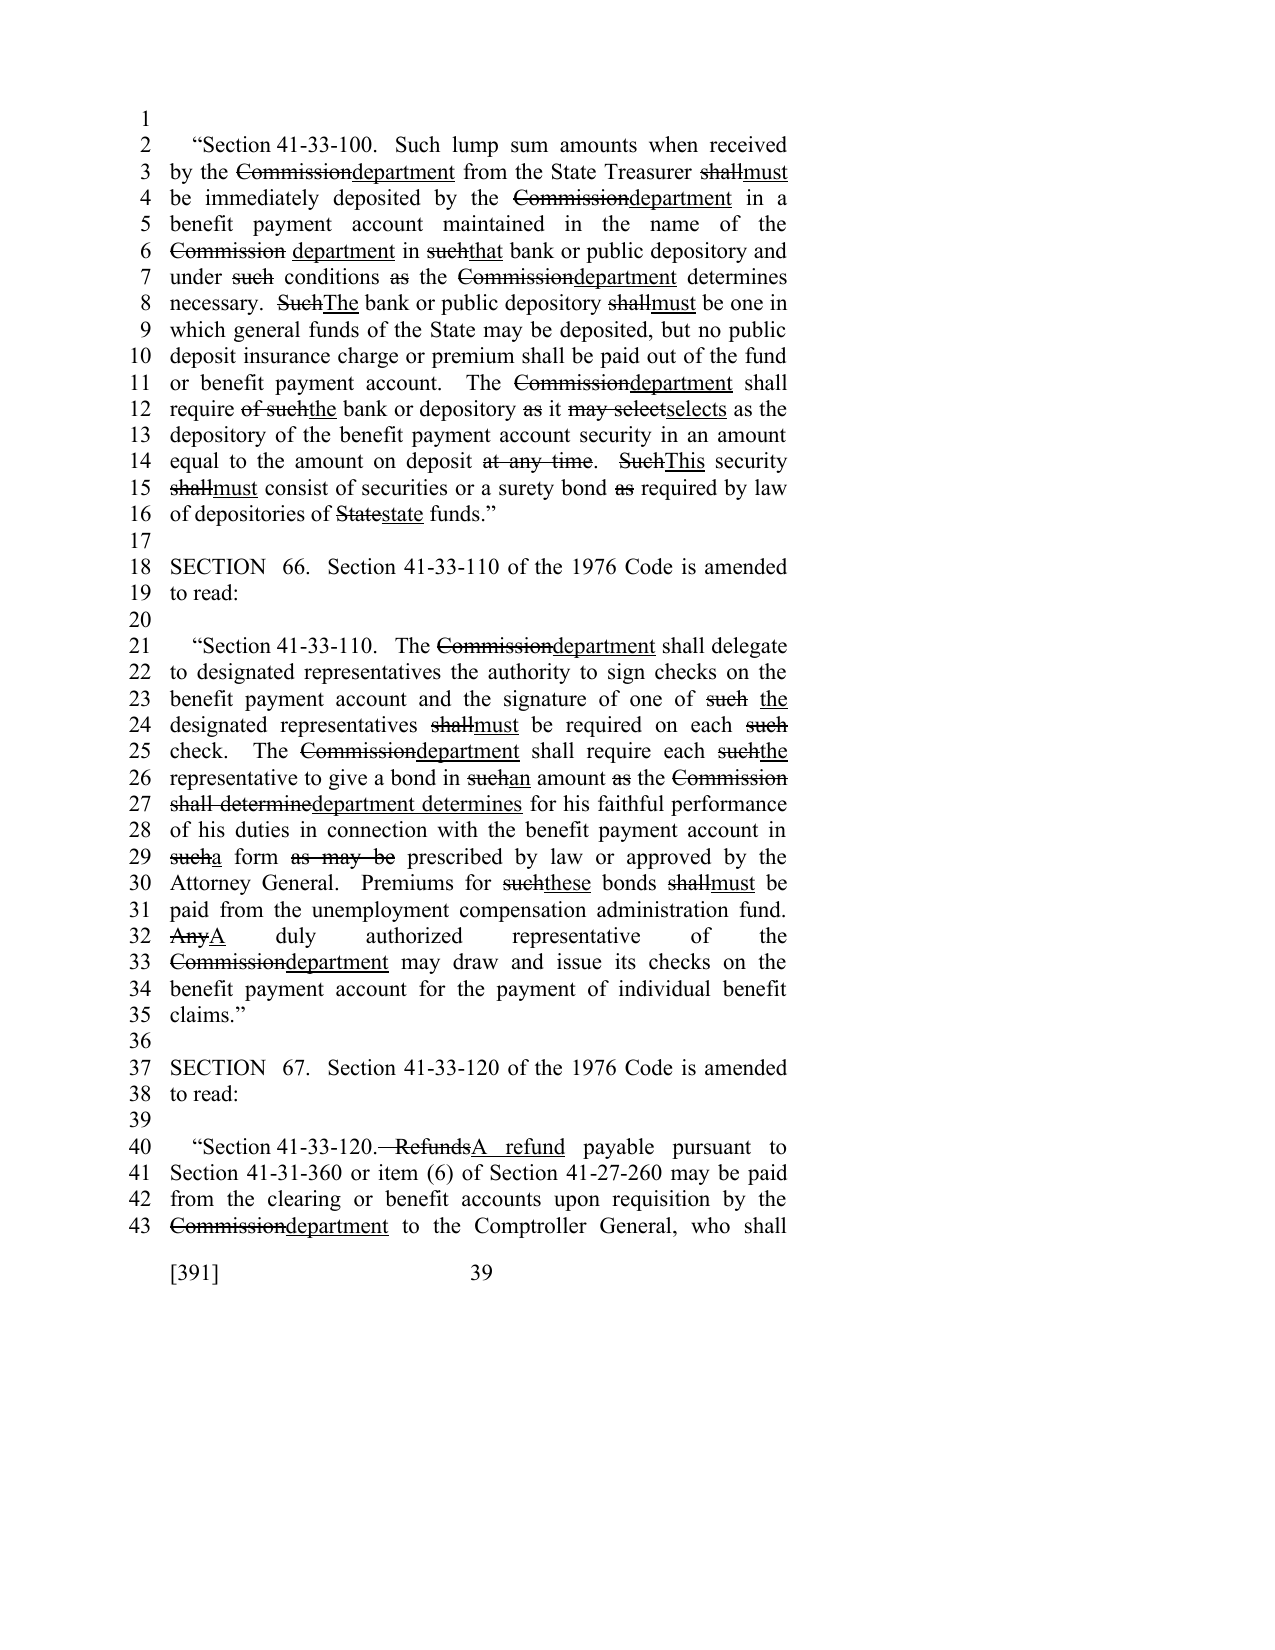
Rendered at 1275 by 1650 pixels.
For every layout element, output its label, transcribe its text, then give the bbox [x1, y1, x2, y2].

text SECTION 66. Section 41-33-110 of the 1976 Code is amended to read: [169, 553, 787, 606]
text SECTION 67. Section 41-33-120 of the 1976 Code is amended to read: [169, 1054, 787, 1106]
text “Section 41-33-100. Such lump sum amounts when received by the Commissiondepartment from the State Treasurer shallmust be immediately deposited by the Commissiondepartment in a benefit payment account maintained in the name of the Commission department in suchthat bank or public depository and under such conditions as the Commissiondepartment determines necessary. SuchThe bank or public depository shallmust be one in which general funds of the State may be deposited, but no public deposit insurance charge or premium shall be paid out of the fund or benefit payment account. The Commissiondepartment shall require of suchthe bank or depository as it may selectselects as the depository of the benefit payment account security in an amount equal to the amount on deposit at any time. SuchThis security shallmust consist of securities or a surety bond as required by law of depositories of Statestate funds.” [169, 131, 787, 527]
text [169, 1133, 787, 1238]
text “Section 41-33-110. The Commissiondepartment shall delegate to designated representatives the authority to sign checks on the benefit payment account and the signature of one of such the designated representatives shallmust be required on each such check. The Commissiondepartment shall require each suchthe representative to give a bond in suchan amount as the Commission shall determinedepartment determines for his faithful performance of his duties in connection with the benefit payment account in sucha form as may be prescribed by law or approved by the Attorney General. Premiums for suchthese bonds shallmust be paid from the unemployment compensation administration fund. AnyA duly authorized representative of the Commissiondepartment may draw and issue its checks on the benefit payment account for the payment of individual benefit claims.” [169, 632, 787, 1027]
